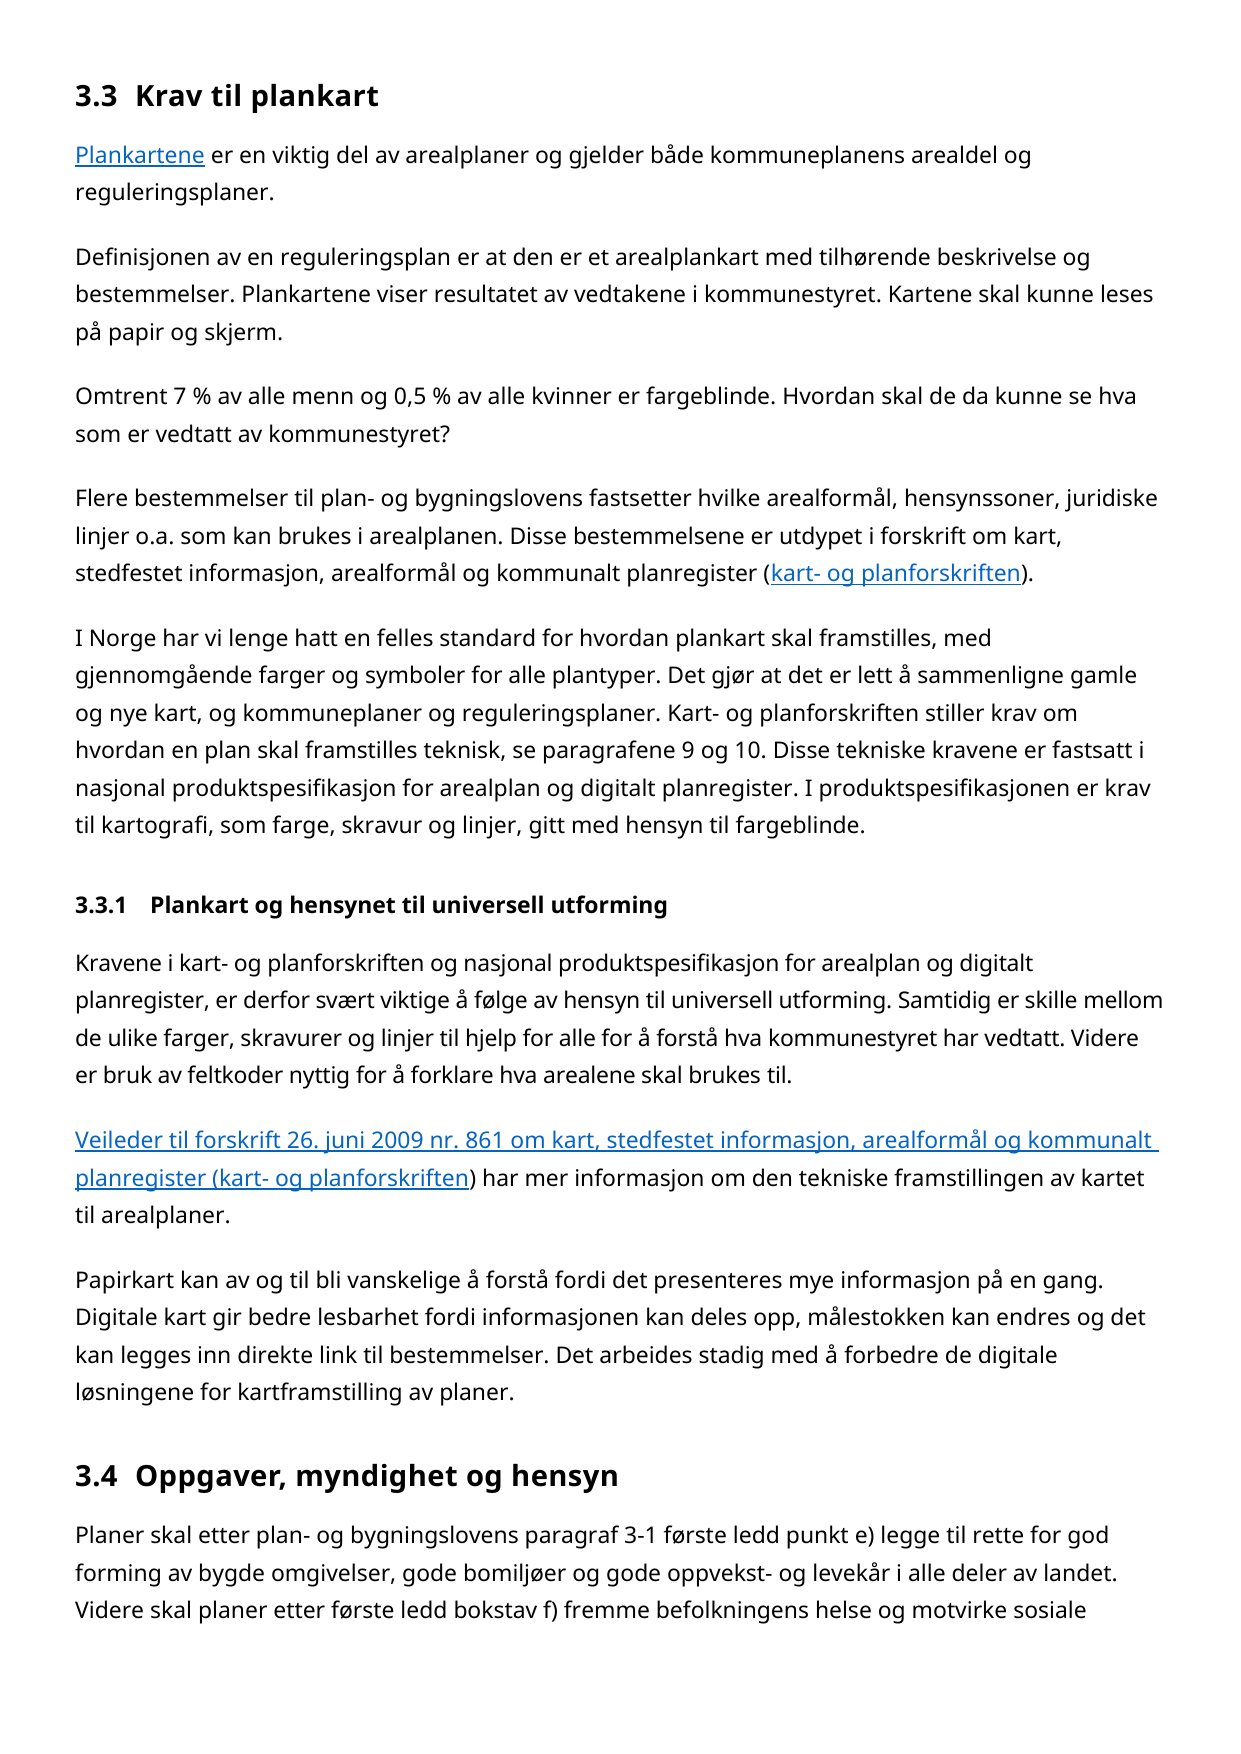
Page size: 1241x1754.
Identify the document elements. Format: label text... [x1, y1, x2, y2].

text Definisjonen av en reguleringsplan er at den er et arealplankart med tilhørende beskrivelse og bestemmelser. Plankartene viser resultatet av vedtakene i kommunestyret. Kartene skal kunne leses på papir og skjerm. [75, 241, 1165, 347]
subtitle Plankart og hensynet til universell utforming [75, 889, 1165, 920]
text I Norge har vi lenge hatt en felles standard for hvordan plankart skal framstilles, med gjennomgående farger og symboler for alle plantyper. Det gjør at det er lett å sammenligne gamle og nye kart, og kommuneplaner og reguleringsplaner. Kart- og planforskriften stiller krav om hvordan en plan skal framstilles teknisk, se paragrafene 9 og 10. Disse tekniske kravene er fastsatt i nasjonal produktspesifikasjon for arealplan og digitalt planregister. I produktspesifikasjonen er krav til kartografi, som farge, skravur og linjer, gitt med hensyn til fargeblinde. [75, 622, 1165, 841]
subtitle Krav til plankart [75, 75, 1165, 115]
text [75, 1519, 1165, 1625]
text Kravene i kart- og planforskriften og nasjonal produktspesifikasjon for arealplan og digitalt planregister, er derfor svært viktige å følge av hensyn til universell utforming. Samtidig er skille mellom de ulike farger, skravurer og linjer til hjelp for alle for å forstå hva kommunestyret har vedtatt. Videre er bruk av feltkoder nyttig for å forklare hva arealene skal brukes til. [75, 947, 1165, 1091]
subtitle Oppgaver, myndighet og hensyn [75, 1455, 1165, 1495]
text Veileder til forskrift 26. juni 2009 nr. 861 om kart, stedfestet informasjon, arealformål og kommunalt planregister (kart- og planforskriften) har mer informasjon om den tekniske framstillingen av kartet til arealplaner. [75, 1124, 1165, 1230]
text Omtrent 7 % av alle menn og 0,5 % av alle kvinner er fargeblinde. Hvordan skal de da kunne se hva som er vedtatt av kommunestyret? [75, 380, 1165, 449]
text Flere bestemmelser til plan- og bygningslovens fastsetter hvilke arealformål, hensynssoner, juridiske linjer o.a. som kan brukes i arealplanen. Disse bestemmelsene er utdypet i forskrift om kart, stedfestet informasjon, arealformål og kommunalt planregister (kart- og planforskriften). [75, 482, 1165, 589]
text Plankartene er en viktig del av arealplaner og gjelder både kommuneplanens arealdel og reguleringsplaner. [75, 139, 1165, 207]
text Papirkart kan av og til bli vanskelige å forstå fordi det presenteres mye informasjon på en gang. Digitale kart gir bedre lesbarhet fordi informasjonen kan deles opp, målestokken kan endres og det kan legges inn direkte link til bestemmelser. Det arbeides stadig med å forbedre de digitale løsningene for kartframstilling av planer. [75, 1264, 1165, 1407]
